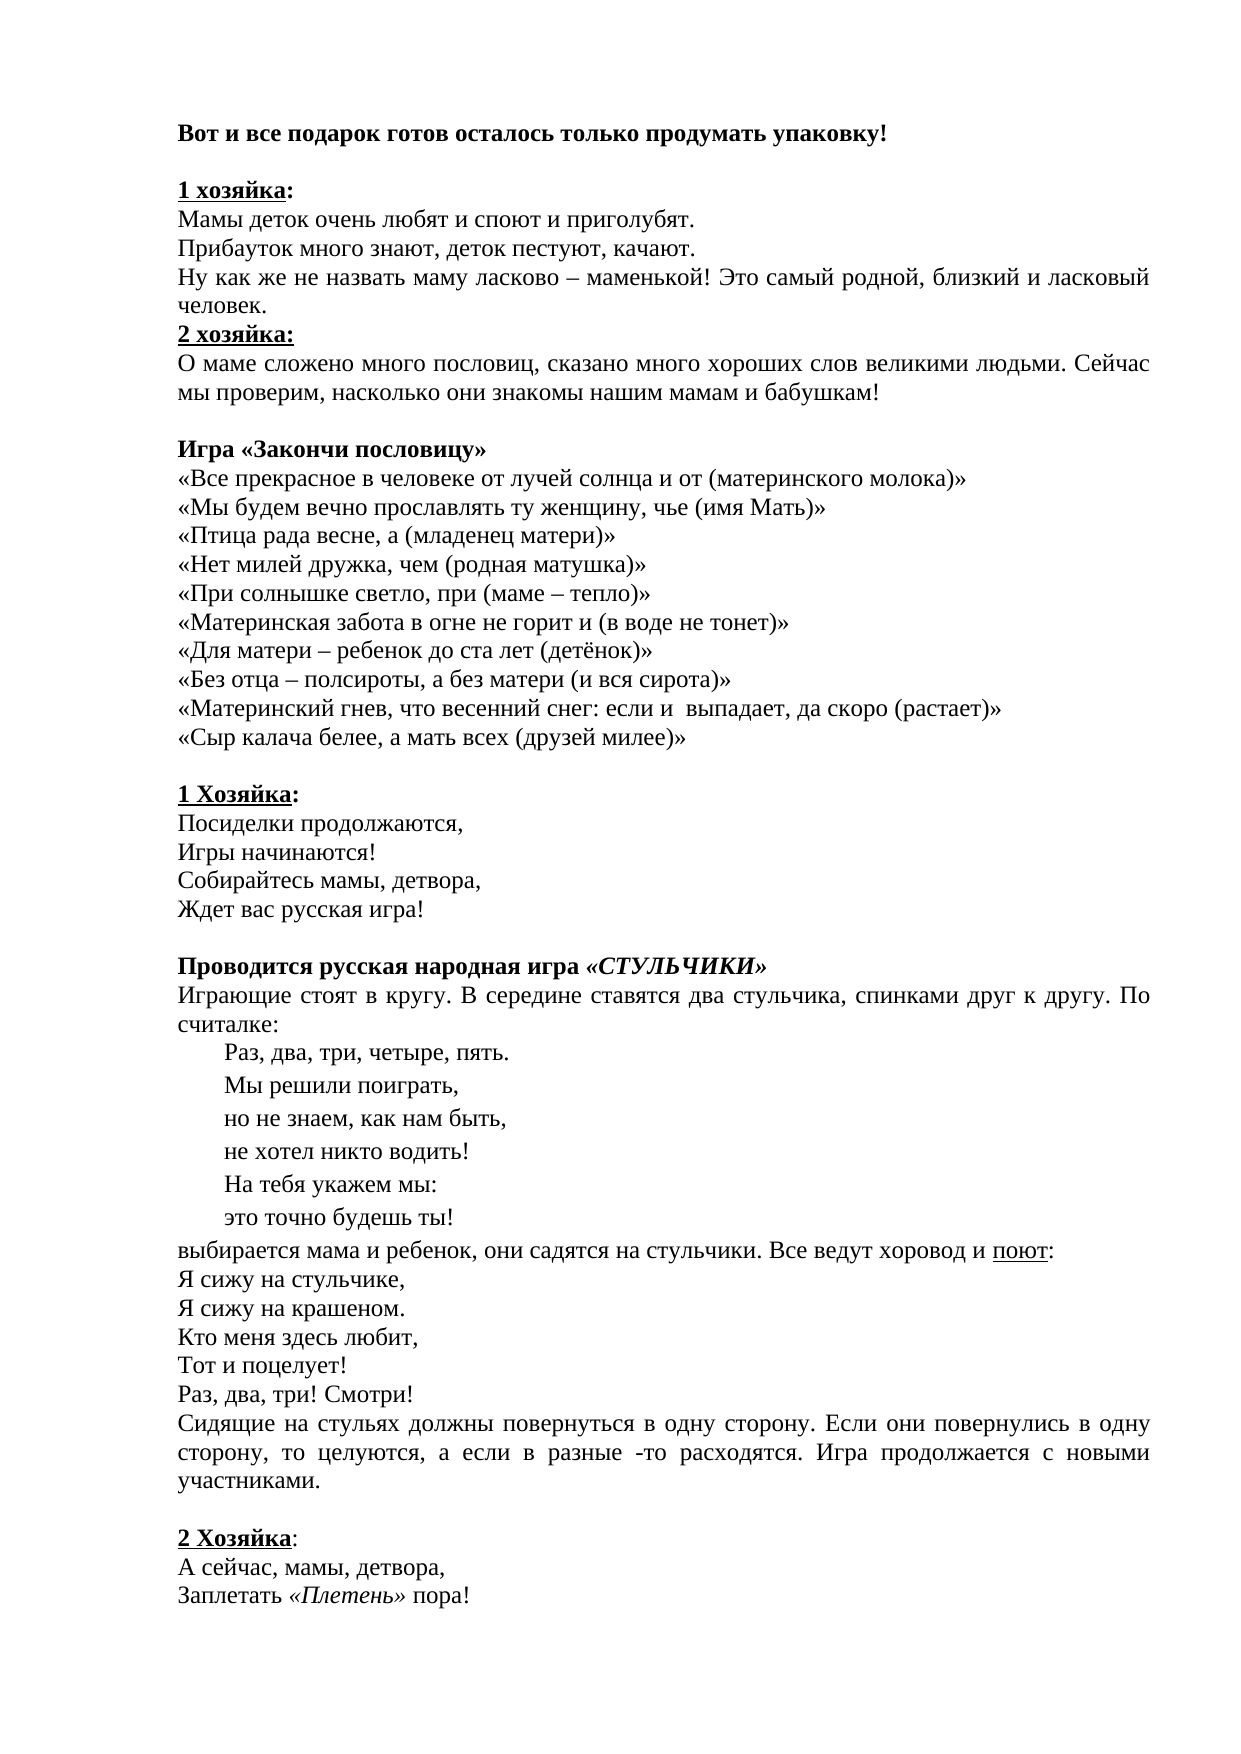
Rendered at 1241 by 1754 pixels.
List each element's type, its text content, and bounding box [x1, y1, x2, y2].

text «Птица рада весне, а (младенец матери)» [177, 521, 1152, 549]
text «Сыр калача белее, а мать всех (друзей милее)» [177, 722, 1152, 751]
text 1 хозяйка: [177, 176, 1152, 204]
text Мамы деток очень любят и споют и приголубят. [177, 204, 1152, 233]
text Вот и все подарок готов осталось только продумать упаковку! [177, 118, 1152, 147]
text не хотел никто водить! [177, 1136, 1152, 1165]
text Заплетать «Плетень» пора! [177, 1581, 1152, 1609]
text А сейчас, мамы, детвора, [177, 1552, 1152, 1581]
text «Все прекрасное в человеке от лучей солнца и от (материнского молока)» [177, 463, 1152, 492]
text 1 Хозяйка: [177, 779, 1152, 808]
text Проводится русская народная игра «СТУЛЬЧИКИ» [177, 951, 1152, 980]
text «Для матери – ребенок до ста лет (детёнок)» [177, 636, 1152, 664]
text «При солнышке светло, при (маме – тепло)» [177, 578, 1152, 607]
text Ну как же не назвать маму ласково – маменькой! Это самый родной, близкий и ласковый человек. [177, 262, 1152, 319]
text Посиделки продолжаются, [177, 808, 1152, 837]
text На тебя укажем мы: [177, 1169, 1152, 1198]
text Я сижу на стульчике, [177, 1264, 1152, 1293]
text Раз, два, три! Смотри! [177, 1379, 1152, 1408]
text 2 хозяйка: [177, 319, 1152, 348]
text Прибауток много знают, деток пестуют, качают. [177, 233, 1152, 262]
text это точно будешь ты! [177, 1202, 1152, 1231]
text «Материнский гнев, что весенний снег: если и выпадает, да скоро (растает)» [177, 693, 1152, 722]
text Кто меня здесь любит, [177, 1322, 1152, 1351]
text выбирается мама и ребенок, они садятся на стульчики. Все ведут хоровод и поют: [177, 1236, 1152, 1264]
text Тот и поцелует! [177, 1351, 1152, 1379]
text но не знаем, как нам быть, [177, 1103, 1152, 1132]
text «Без отца – полсироты, а без матери (и вся сирота)» [177, 664, 1152, 693]
text О маме сложено много пословиц, сказано много хороших слов великими людьми. Сейчас мы проверим, насколько они знакомы нашим мамам и бабушкам! [177, 348, 1152, 406]
text 2 Хозяйка: [177, 1523, 1152, 1552]
text Мы решили поиграть, [177, 1070, 1152, 1099]
text Сидящие на стульях должны повернуться в одну сторону. Если они повернулись в одну сторону, то целуются, а если в разные -то расходятся. Игра продолжается с новыми участниками. [177, 1408, 1152, 1494]
text Собирайтесь мамы, детвора, [177, 866, 1152, 894]
text Игры начинаются! [177, 837, 1152, 866]
text Игра «Закончи пословицу» [177, 434, 1152, 463]
text «Мы будем вечно прославлять ту женщину, чье (имя Мать)» [177, 492, 1152, 521]
text «Нет милей дружка, чем (родная матушка)» [177, 549, 1152, 578]
text «Материнская забота в огне не горит и (в воде не тонет)» [177, 607, 1152, 636]
text Играющие стоят в кругу. В середине ставятся два стульчика, спинками друг к другу. По считалке: [177, 980, 1152, 1037]
text Ждет вас русская игра! [177, 894, 1152, 923]
text Я сижу на крашеном. [177, 1293, 1152, 1322]
text Раз, два, три, четыре, пять. [177, 1037, 1152, 1066]
